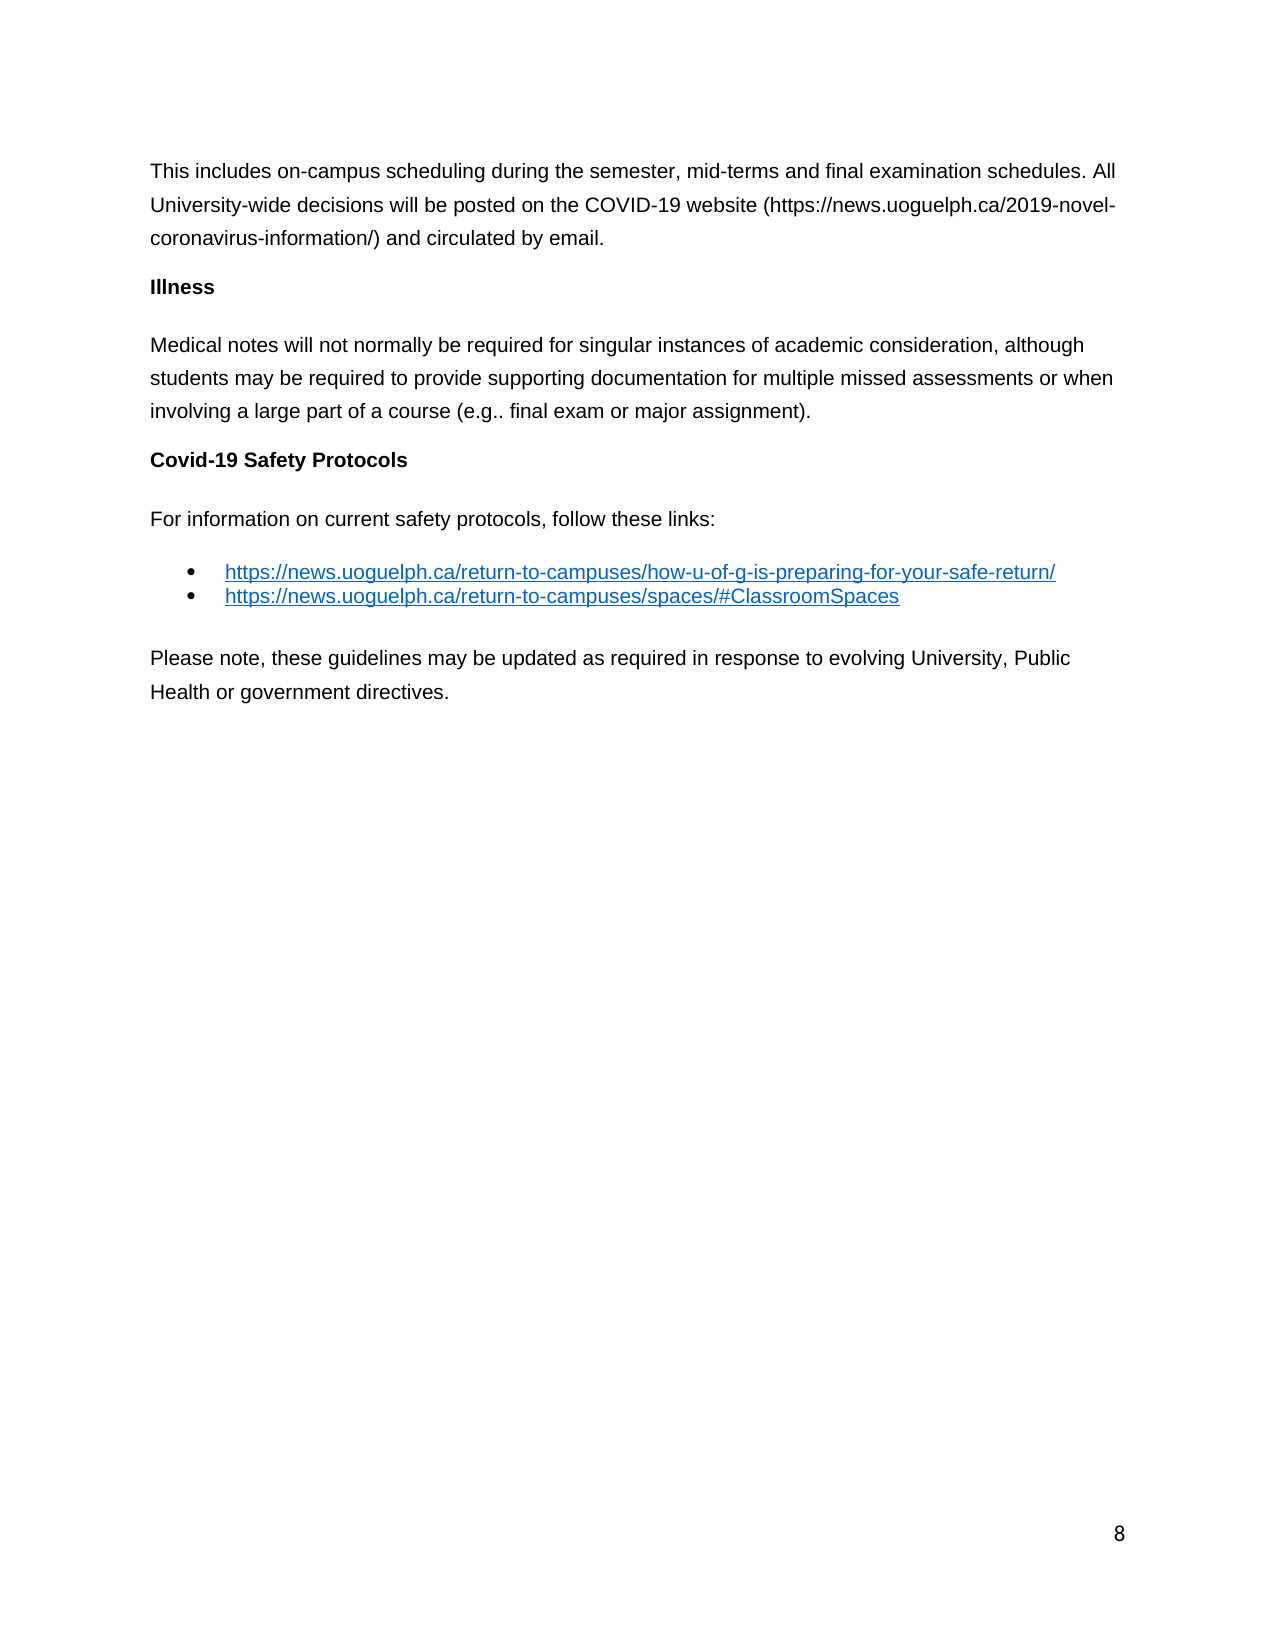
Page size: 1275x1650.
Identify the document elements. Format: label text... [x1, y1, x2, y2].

text Please note, these guidelines may be updated as required in response to evolving University, Public Health or government directives. [150, 637, 1125, 703]
text This includes on-campus scheduling during the semester, mid-terms and final examination schedules. All University-wide decisions will be posted on the COVID-19 website (https://news.uoguelph.ca/2019-novel-coronavirus-information/) and circulated by email. [150, 150, 1125, 250]
list https://news.uoguelph.ca/return-to-campuses/how-u-of-g-is-preparing-for-your-safe-return/ [187, 560, 1125, 584]
text For information on current safety protocols, follow these links: [150, 497, 1125, 531]
text Covid-19 Safety Protocols [150, 448, 1125, 472]
text Illness [150, 275, 1125, 299]
list https://news.uoguelph.ca/return-to-campuses/spaces/#ClassroomSpaces [187, 584, 1125, 608]
text Medical notes will not normally be required for singular instances of academic consideration, although students may be required to provide supporting documentation for multiple missed assessments or when involving a large part of a course (e.g.. final exam or major assignment). [150, 324, 1125, 423]
